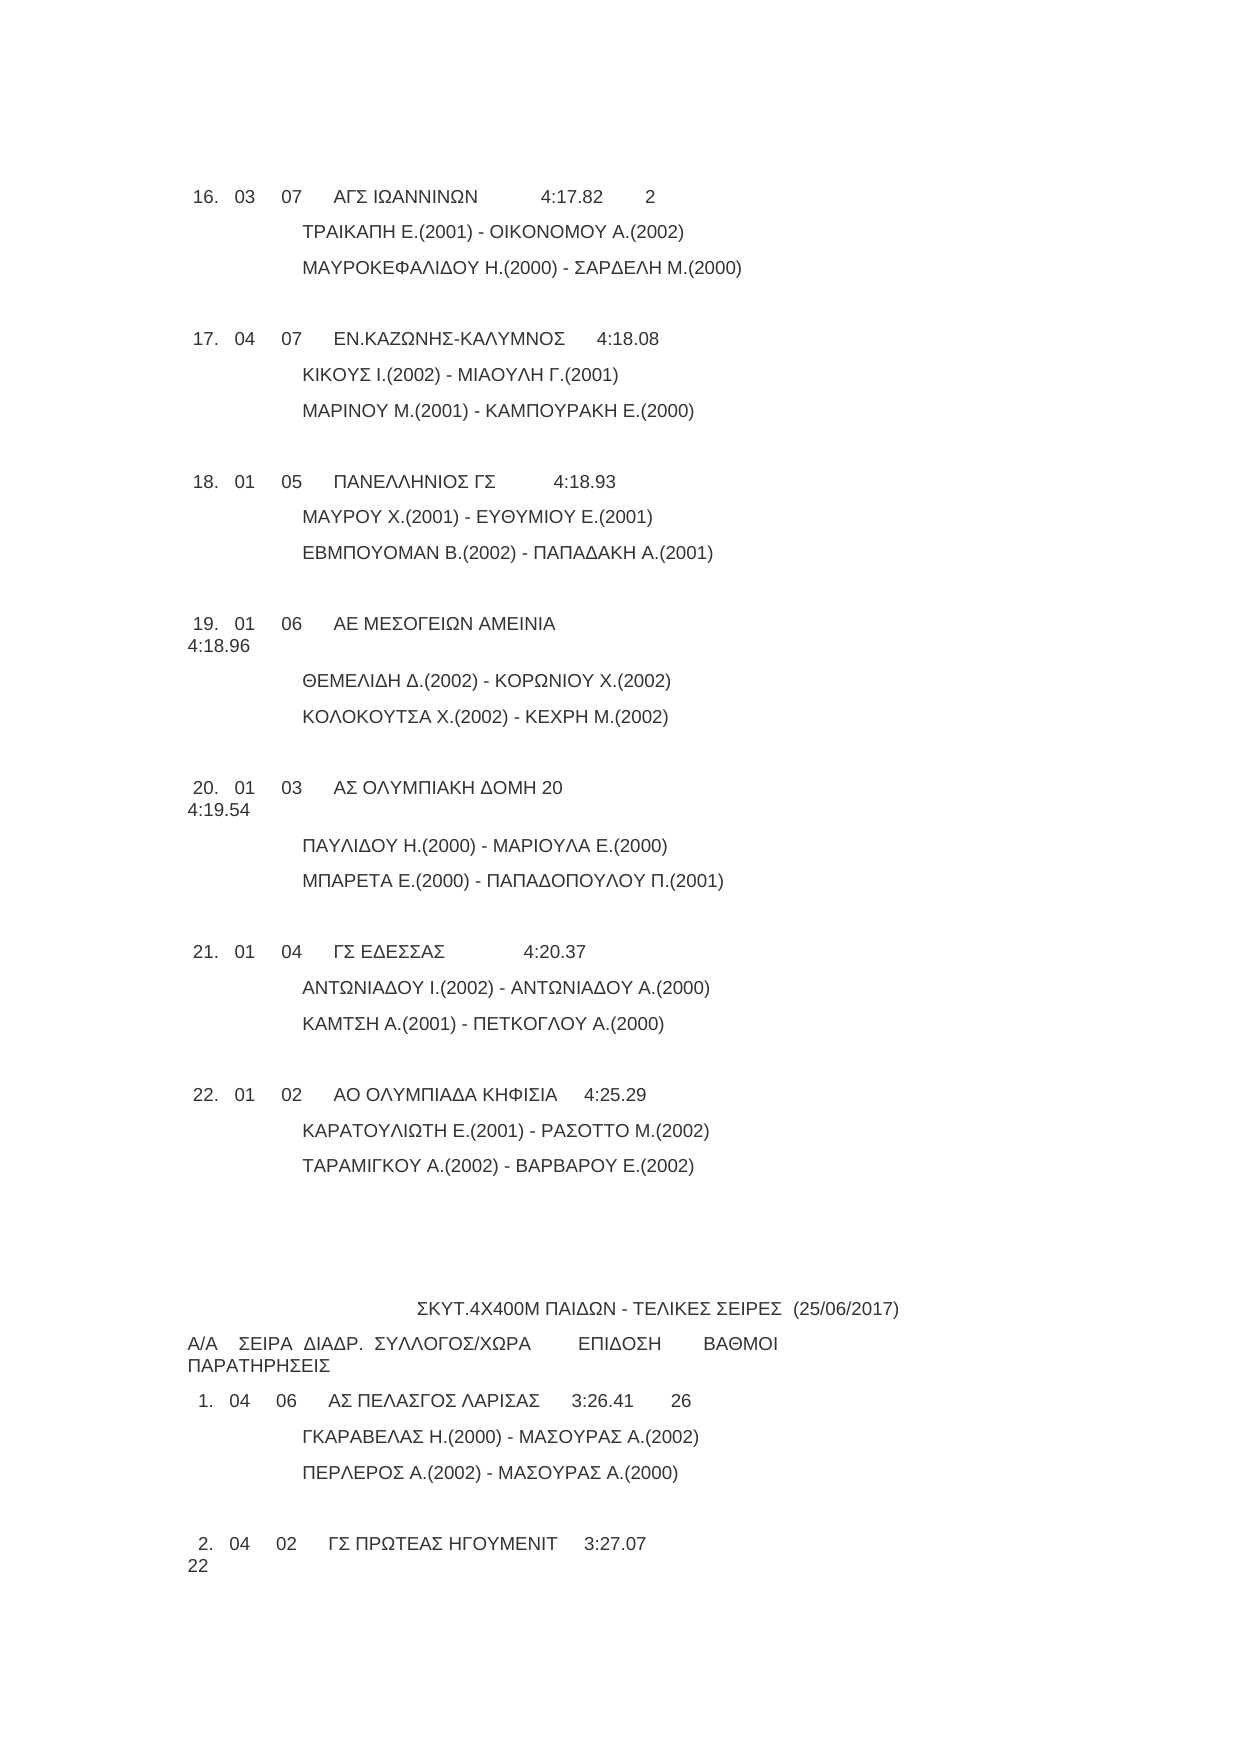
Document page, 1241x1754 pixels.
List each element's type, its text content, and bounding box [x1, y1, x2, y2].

text 17. 04 07 ΕΝ.ΚΑΖΩΝΗΣ-ΚΑΛΥΜΝΟΣ 4:18.08 [187, 328, 1053, 350]
text A/A ΣΕΙΡΑ ΔΙΑΔΡ. ΣΥΛΛΟΓΟΣ/ΧΩΡΑ ΕΠΙΔΟΣΗ ΒΑΘΜΟΙ ΠΑΡΑΤΗΡΗΣΕΙΣ [187, 1333, 1053, 1376]
text ΓΚΑΡΑΒΕΛΑΣ Η.(2000) - ΜΑΣΟΥΡΑΣ Α.(2002) [187, 1426, 1053, 1447]
text ΤΡΑΙΚΑΠΗ Ε.(2001) - ΟΙΚΟΝΟΜΟΥ Α.(2002) [187, 221, 1053, 243]
text ΘΕΜΕΛΙΔΗ Δ.(2002) - ΚΟΡΩΝΙΟΥ Χ.(2002) [187, 670, 1053, 692]
text 19. 01 06 ΑΕ ΜΕΣΟΓΕΙΩΝ ΑΜΕΙΝΙΑ 4:18.96 [187, 613, 1053, 656]
text ΜΑΡΙΝΟΥ Μ.(2001) - ΚΑΜΠΟΥΡΑΚΗ Ε.(2000) [187, 399, 1053, 421]
text ΠΕΡΛΕΡΟΣ Α.(2002) - ΜΑΣΟΥΡΑΣ Α.(2000) [187, 1462, 1053, 1483]
text 16. 03 07 ΑΓΣ ΙΩΑΝΝΙΝΩΝ 4:17.82 2 [187, 186, 1053, 207]
text ΠΑΥΛΙΔΟΥ Η.(2000) - ΜΑΡΙΟΥΛΑ Ε.(2000) [187, 834, 1053, 856]
text 21. 01 04 ΓΣ ΕΔΕΣΣΑΣ 4:20.37 [187, 941, 1053, 963]
text ΚΟΛΟΚΟΥΤΣΑ Χ.(2002) - ΚΕΧΡΗ Μ.(2002) [187, 706, 1053, 727]
text 20. 01 03 ΑΣ ΟΛΥΜΠΙΑΚΗ ΔΟΜΗ 20 4:19.54 [187, 777, 1053, 820]
text 2. 04 02 ΓΣ ΠΡΩΤΕΑΣ ΗΓΟΥΜΕΝΙΤ 3:27.07 22 [187, 1533, 1053, 1576]
text ΚΑΡΑΤΟΥΛΙΩΤΗ Ε.(2001) - ΡΑΣΟΤΤΟ Μ.(2002) [187, 1119, 1053, 1141]
text 22. 01 02 ΑΟ ΟΛΥΜΠΙΑΔΑ ΚΗΦΙΣΙΑ 4:25.29 [187, 1084, 1053, 1105]
text ΣΚΥΤ.4Χ400Μ ΠΑΙΔΩΝ - ΤΕΛΙΚΕΣ ΣΕΙΡΕΣ (25/06/2017) [187, 1297, 1053, 1319]
text 1. 04 06 ΑΣ ΠΕΛΑΣΓΟΣ ΛΑΡΙΣΑΣ 3:26.41 26 [187, 1390, 1053, 1412]
text ΜΑΥΡΟΥ Χ.(2001) - ΕΥΘΥΜΙΟΥ Ε.(2001) [187, 506, 1053, 528]
text 18. 01 05 ΠΑΝΕΛΛΗΝΙΟΣ ΓΣ 4:18.93 [187, 471, 1053, 492]
text ΤΑΡΑΜΙΓΚΟΥ Α.(2002) - ΒΑΡΒΑΡΟΥ Ε.(2002) [187, 1155, 1053, 1177]
text ΚΑΜΤΣΗ Α.(2001) - ΠΕΤΚΟΓΛΟΥ Α.(2000) [187, 1012, 1053, 1034]
text ΜΠΑΡΕΤΑ Ε.(2000) - ΠΑΠΑΔΟΠΟΥΛΟΥ Π.(2001) [187, 870, 1053, 892]
text ΑΝΤΩΝΙΑΔΟΥ Ι.(2002) - ΑΝΤΩΝΙΑΔΟΥ Α.(2000) [187, 977, 1053, 998]
text ΚΙΚΟΥΣ Ι.(2002) - ΜΙΑΟΥΛΗ Γ.(2001) [187, 364, 1053, 385]
text ΕΒΜΠΟΥΟΜΑΝ Β.(2002) - ΠΑΠΑΔΑΚΗ Α.(2001) [187, 542, 1053, 563]
text ΜΑΥΡΟΚΕΦΑΛΙΔΟΥ Η.(2000) - ΣΑΡΔΕΛΗ Μ.(2000) [187, 257, 1053, 278]
